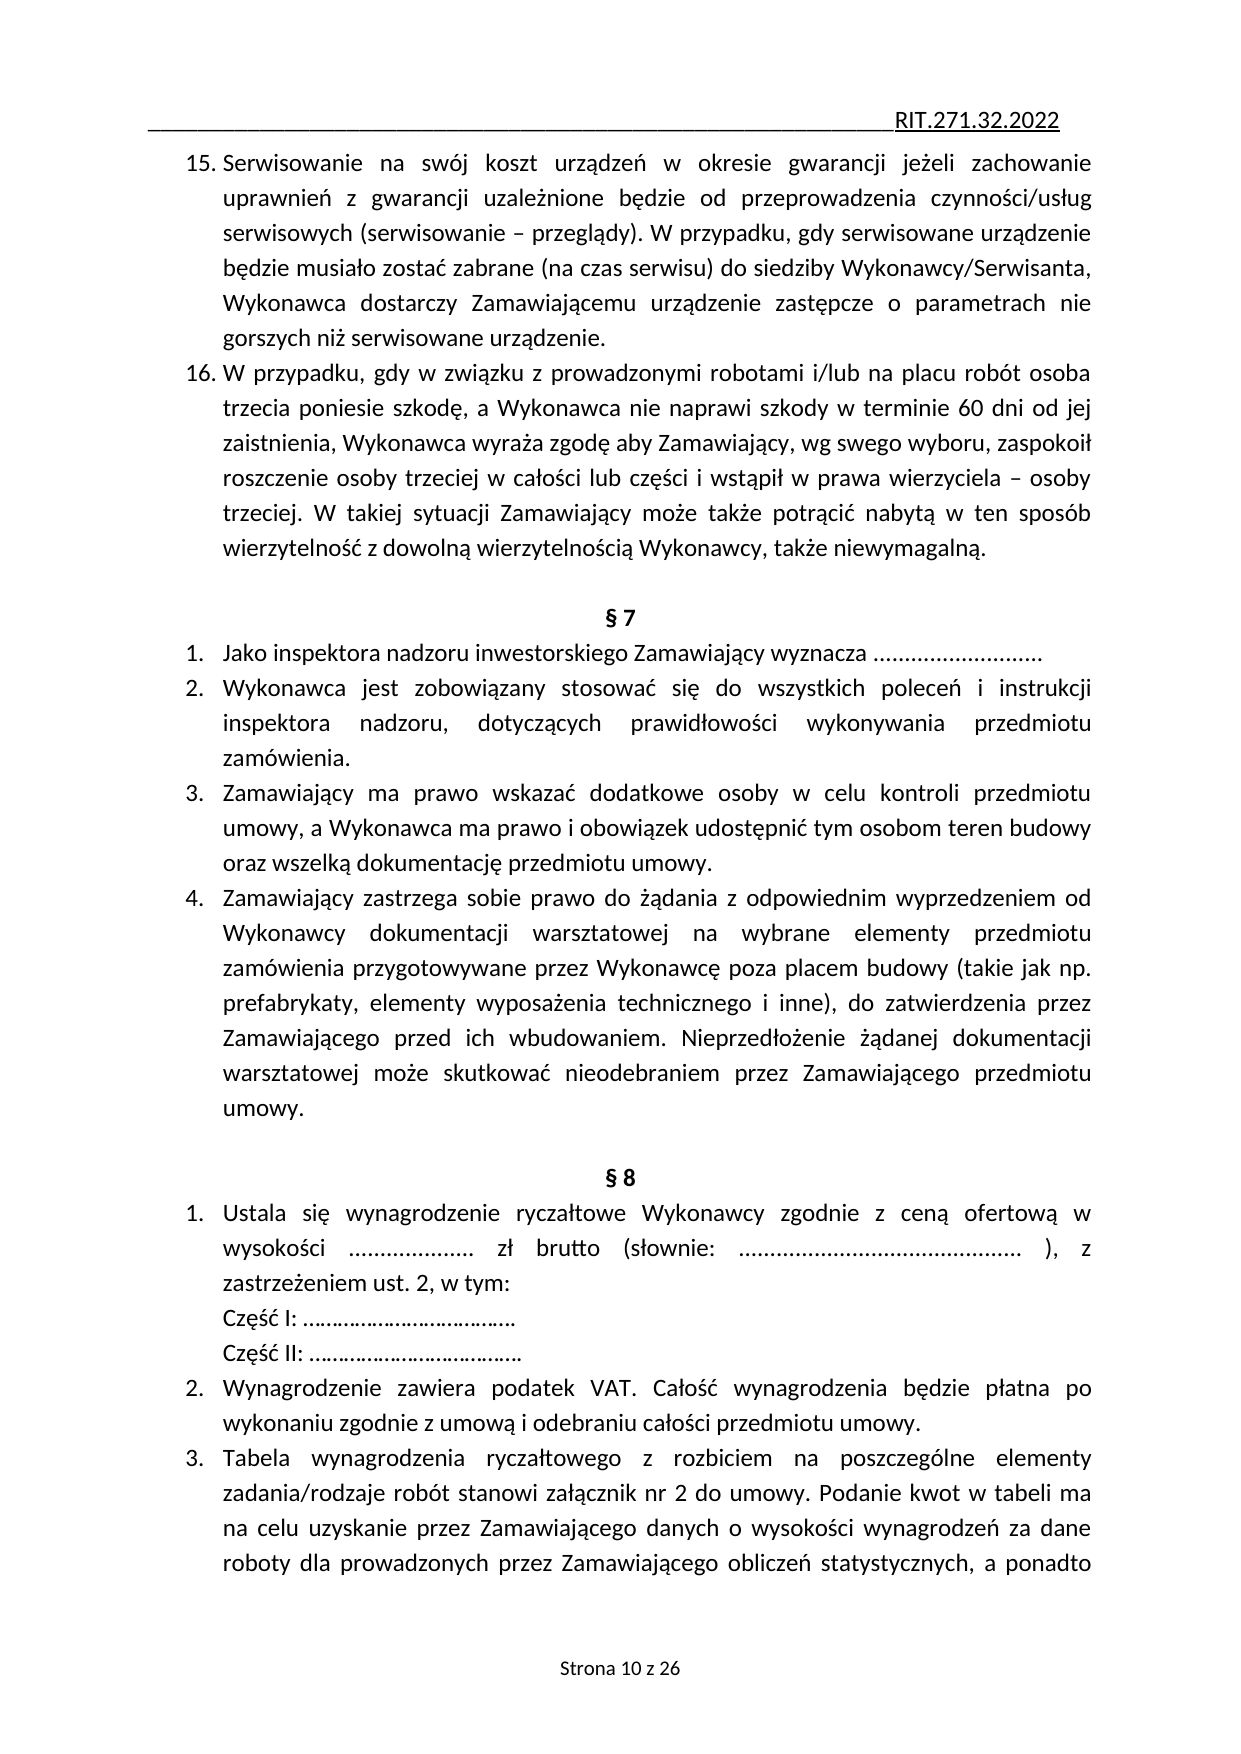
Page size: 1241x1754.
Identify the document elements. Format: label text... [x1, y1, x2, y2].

list Zamawiający zastrzega sobie prawo do żądania z odpowiednim wyprzedzeniem od Wykonawcy dokumentacji warsztatowej na wybrane elementy przedmiotu zamówienia przygotowywane przez Wykonawcę poza placem budowy (takie jak np. prefabrykaty, elementy wyposażenia technicznego i inne), do zatwierdzenia przez Zamawiającego przed ich wbudowaniem. Nieprzedłożenie żądanej dokumentacji warsztatowej może skutkować nieodebraniem przez Zamawiającego przedmiotu umowy. [185, 883, 1093, 1123]
list Wynagrodzenie zawiera podatek VAT. Całość wynagrodzenia będzie płatna po wykonaniu zgodnie z umową i odebraniu całości przedmiotu umowy. [185, 1373, 1093, 1438]
text § 8 [148, 1163, 1093, 1193]
list Wykonawca jest zobowiązany stosować się do wszystkich poleceń i instrukcji inspektora nadzoru, dotyczących prawidłowości wykonywania przedmiotu zamówienia. [185, 673, 1093, 773]
list Jako inspektora nadzoru inwestorskiego Zamawiający wyznacza ........................... [185, 638, 1093, 668]
list Ustala się wynagrodzenie ryczałtowe Wykonawcy zgodnie z ceną ofertową w wysokości .................... zł brutto (słownie: ............................................. ), z zastrzeżeniem ust. 2, w tym: [185, 1198, 1093, 1298]
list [185, 1443, 1093, 1578]
text § 7 [148, 603, 1093, 633]
list Zamawiający ma prawo wskazać dodatkowe osoby w celu kontroli przedmiotu umowy, a Wykonawca ma prawo i obowiązek udostępnić tym osobom teren budowy oraz wszelką dokumentację przedmiotu umowy. [185, 778, 1093, 878]
text Część II: ………………………………. [223, 1338, 1093, 1368]
list W przypadku, gdy w związku z prowadzonymi robotami i/lub na placu robót osoba trzecia poniesie szkodę, a Wykonawca nie naprawi szkody w terminie 60 dni od jej zaistnienia, Wykonawca wyraża zgodę aby Zamawiający, wg swego wyboru, zaspokoił roszczenie osoby trzeciej w całości lub części i wstąpił w prawa wierzyciela – osoby trzeciej. W takiej sytuacji Zamawiający może także potrącić nabytą w ten sposób wierzytelność z dowolną wierzytelnością Wykonawcy, także niewymagalną. [185, 358, 1093, 563]
list Serwisowanie na swój koszt urządzeń w okresie gwarancji jeżeli zachowanie uprawnień z gwarancji uzależnione będzie od przeprowadzenia czynności/usług serwisowych (serwisowanie – przeglądy). W przypadku, gdy serwisowane urządzenie będzie musiało zostać zabrane (na czas serwisu) do siedziby Wykonawcy/Serwisanta, Wykonawca dostarczy Zamawiającemu urządzenie zastępcze o parametrach nie gorszych niż serwisowane urządzenie. [185, 148, 1093, 353]
text Część I: ………………………………. [223, 1303, 1093, 1333]
